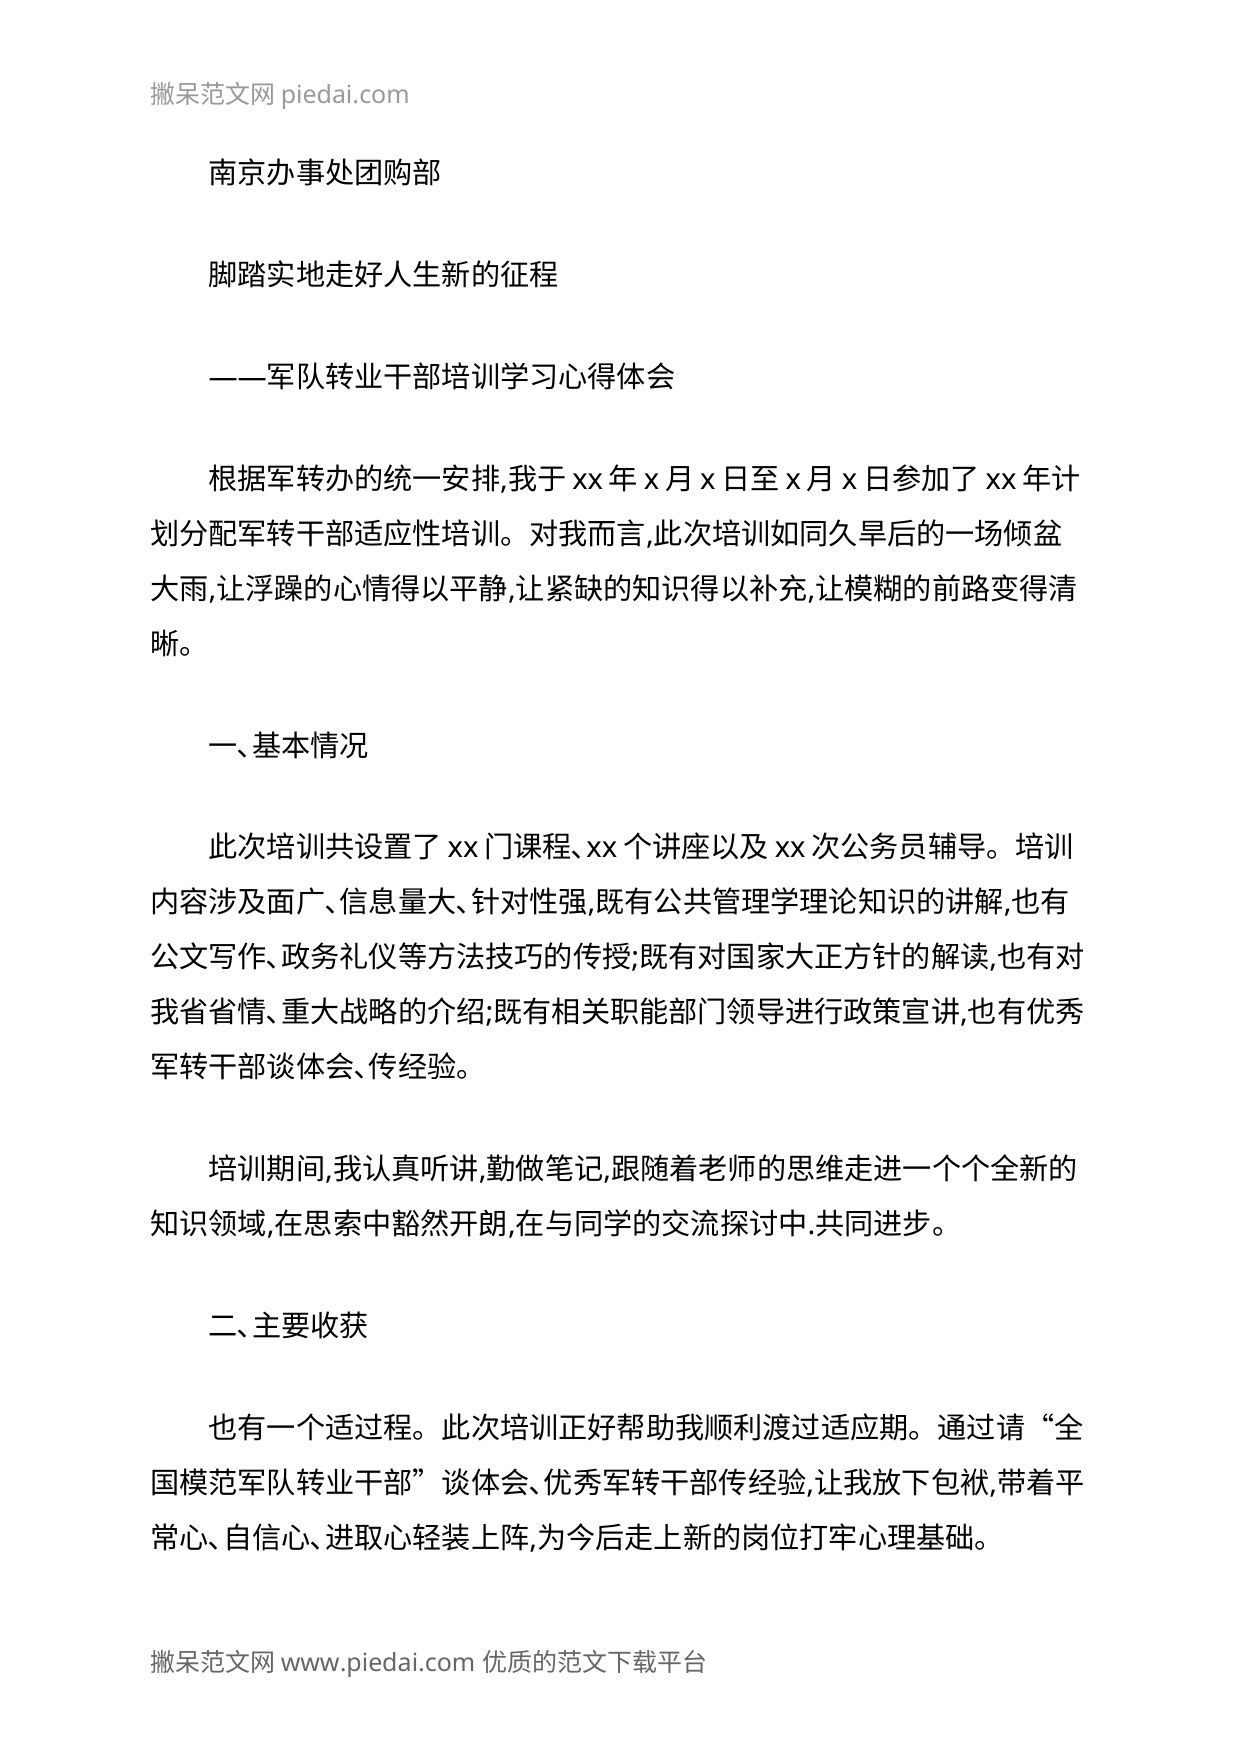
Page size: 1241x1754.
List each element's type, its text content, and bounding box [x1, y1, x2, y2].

text 脚踏实地走好人生新的征程 [150, 252, 1090, 294]
text 培训期间,我认真听讲,勤做笔记,跟随着老师的思维走进一个个全新的知识领域,在思索中豁然开朗,在与同学的交流探讨中.共同进步。 [150, 1146, 1090, 1243]
text 南京办事处团购部 [150, 150, 1090, 192]
text 也有一个适过程。此次培训正好帮助我顺利渡过适应期。通过请“全国模范军队转业干部”谈体会､优秀军转干部传经验,让我放下包袱,带着平常心､自信心､进取心轻装上阵,为今后走上新的岗位打牢心理基础。 [150, 1404, 1090, 1557]
text 二､主要收获 [150, 1303, 1090, 1345]
text 根据军转办的统一安排,我于xx年x月x日至x月x日参加了xx年计划分配军转干部适应性培训。对我而言,此次培训如同久旱后的一场倾盆大雨,让浮躁的心情得以平静,让紧缺的知识得以补充,让模糊的前路变得清晰。 [150, 456, 1090, 663]
text ——军队转业干部培训学习心得体会 [150, 353, 1090, 396]
text 此次培训共设置了xx门课程､xx个讲座以及xx次公务员辅导。培训内容涉及面广､信息量大､针对性强,既有公共管理学理论知识的讲解,也有公文写作､政务礼仪等方法技巧的传授;既有对国家大正方针的解读,也有对我省省情､重大战略的介绍;既有相关职能部门领导进行政策宣讲,也有优秀军转干部谈体会､传经验。 [150, 824, 1090, 1086]
text 一､基本情况 [150, 722, 1090, 764]
